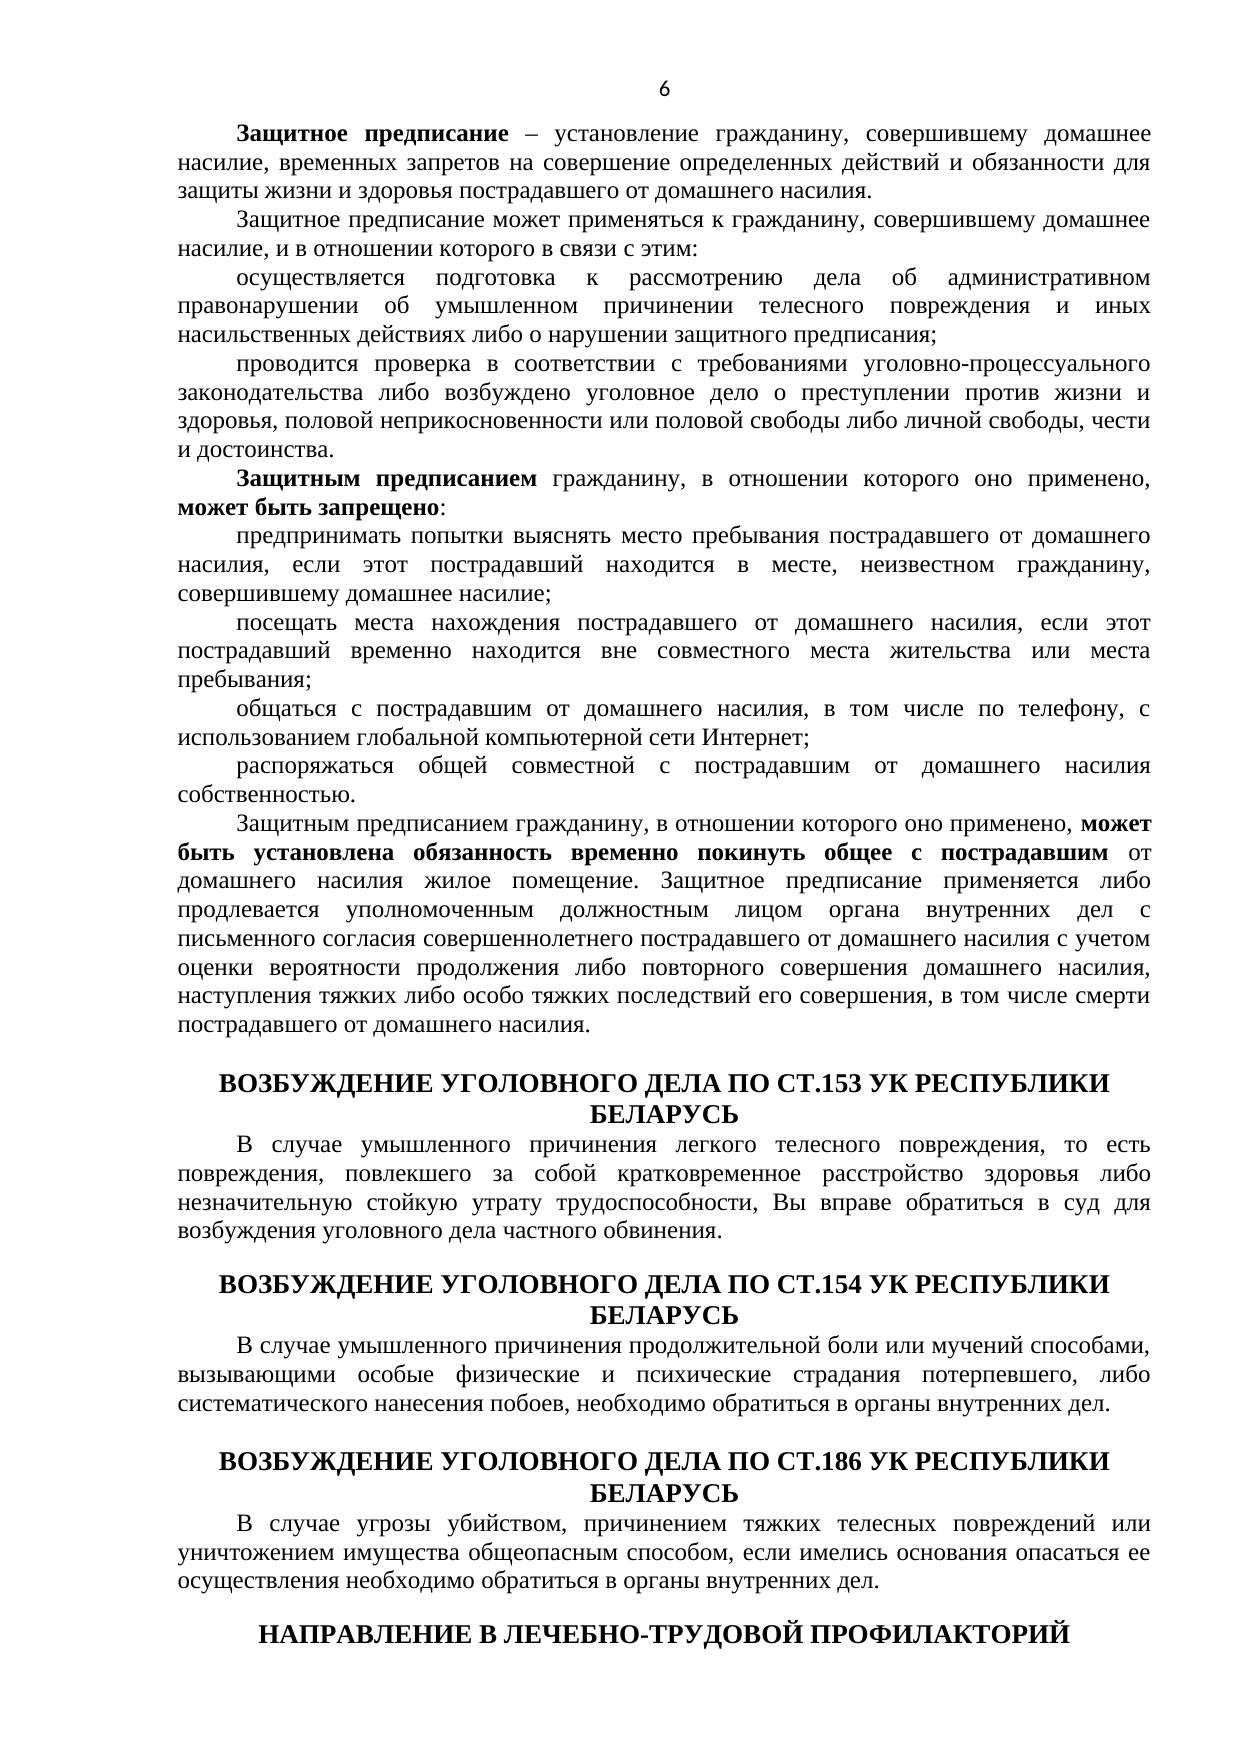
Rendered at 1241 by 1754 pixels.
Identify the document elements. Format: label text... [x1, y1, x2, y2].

text проводится проверка в соответствии с требованиями уголовно-процессуального законодательства либо возбуждено уголовное дело о преступлении против жизни и здоровья, половой неприкосновенности или половой свободы либо личной свободы, чести и достоинства. [177, 348, 1152, 463]
text распоряжаться общей совместной с пострадавшим от домашнего насилия собственностью. [177, 751, 1152, 808]
text В случае умышленного причинения продолжительной боли или мучений способами, вызывающими особые физические и психические страдания потерпевшего, либо систематического нанесения побоев, необходимо обратиться в органы внутренних дел. [177, 1331, 1152, 1417]
text Защитное предписание может применяться к гражданину, совершившему домашнее насилие, и в отношении которого в связи с этим: [177, 204, 1152, 262]
text Защитное предписание – установление гражданину, совершившему домашнее насилие, временных запретов на совершение определенных действий и обязанности для защиты жизни и здоровья пострадавшего от домашнего насилия. [177, 118, 1152, 204]
text осуществляется подготовка к рассмотрению дела об административном правонарушении об умышленном причинении телесного повреждения и иных насильственных действиях либо о нарушении защитного предписания; [177, 262, 1152, 348]
text ВОЗБУЖДЕНИЕ УГОЛОВНОГО ДЕЛА ПО СТ.154 УК РЕСПУБЛИКИ БЕЛАРУСЬ [177, 1268, 1152, 1331]
text предпринимать попытки выяснять место пребывания пострадавшего от домашнего насилия, если этот пострадавший находится в месте, неизвестном гражданину, совершившему домашнее насилие; [177, 521, 1152, 607]
text общаться с пострадавшим от домашнего насилия, в том числе по телефону, с использованием глобальной компьютерной сети Интернет; [177, 693, 1152, 751]
text ВОЗБУЖДЕНИЕ УГОЛОВНОГО ДЕЛА ПО СТ.153 УК РЕСПУБЛИКИ БЕЛАРУСЬ [177, 1067, 1152, 1129]
text ВОЗБУЖДЕНИЕ УГОЛОВНОГО ДЕЛА ПО СТ.186 УК РЕСПУБЛИКИ БЕЛАРУСЬ [177, 1446, 1152, 1508]
text посещать места нахождения пострадавшего от домашнего насилия, если этот пострадавший временно находится вне совместного места жительства или места пребывания; [177, 607, 1152, 693]
text Защитным предписанием гражданину, в отношении которого оно применено, может быть запрещено: [177, 463, 1152, 521]
text В случае умышленного причинения легкого телесного повреждения, то есть повреждения, повлекшего за собой кратковременное расстройство здоровья либо незначительную стойкую утрату трудоспособности, Вы вправе обратиться в суд для возбуждения уголовного дела частного обвинения. [177, 1129, 1152, 1244]
text В случае угрозы убийством, причинением тяжких телесных повреждений или уничтожением имущества общеопасным способом, если имелись основания опасаться ее осуществления необходимо обратиться в органы внутренних дел. [177, 1508, 1152, 1594]
text Защитным предписанием гражданину, в отношении которого оно применено, может быть установлена обязанность временно покинуть общее с пострадавшим от домашнего насилия жилое помещение. Защитное предписание применяется либо продлевается уполномоченным должностным лицом органа внутренних дел с письменного согласия совершеннолетнего пострадавшего от домашнего насилия с учетом оценки вероятности продолжения либо повторного совершения домашнего насилия, наступления тяжких либо особо тяжких последствий его совершения, в том числе смерти пострадавшего от домашнего насилия. [177, 808, 1152, 1038]
text НАПРАВЛЕНИЕ В ЛЕЧЕБНО-ТРУДОВОЙ ПРОФИЛАКТОРИЙ [177, 1618, 1152, 1649]
